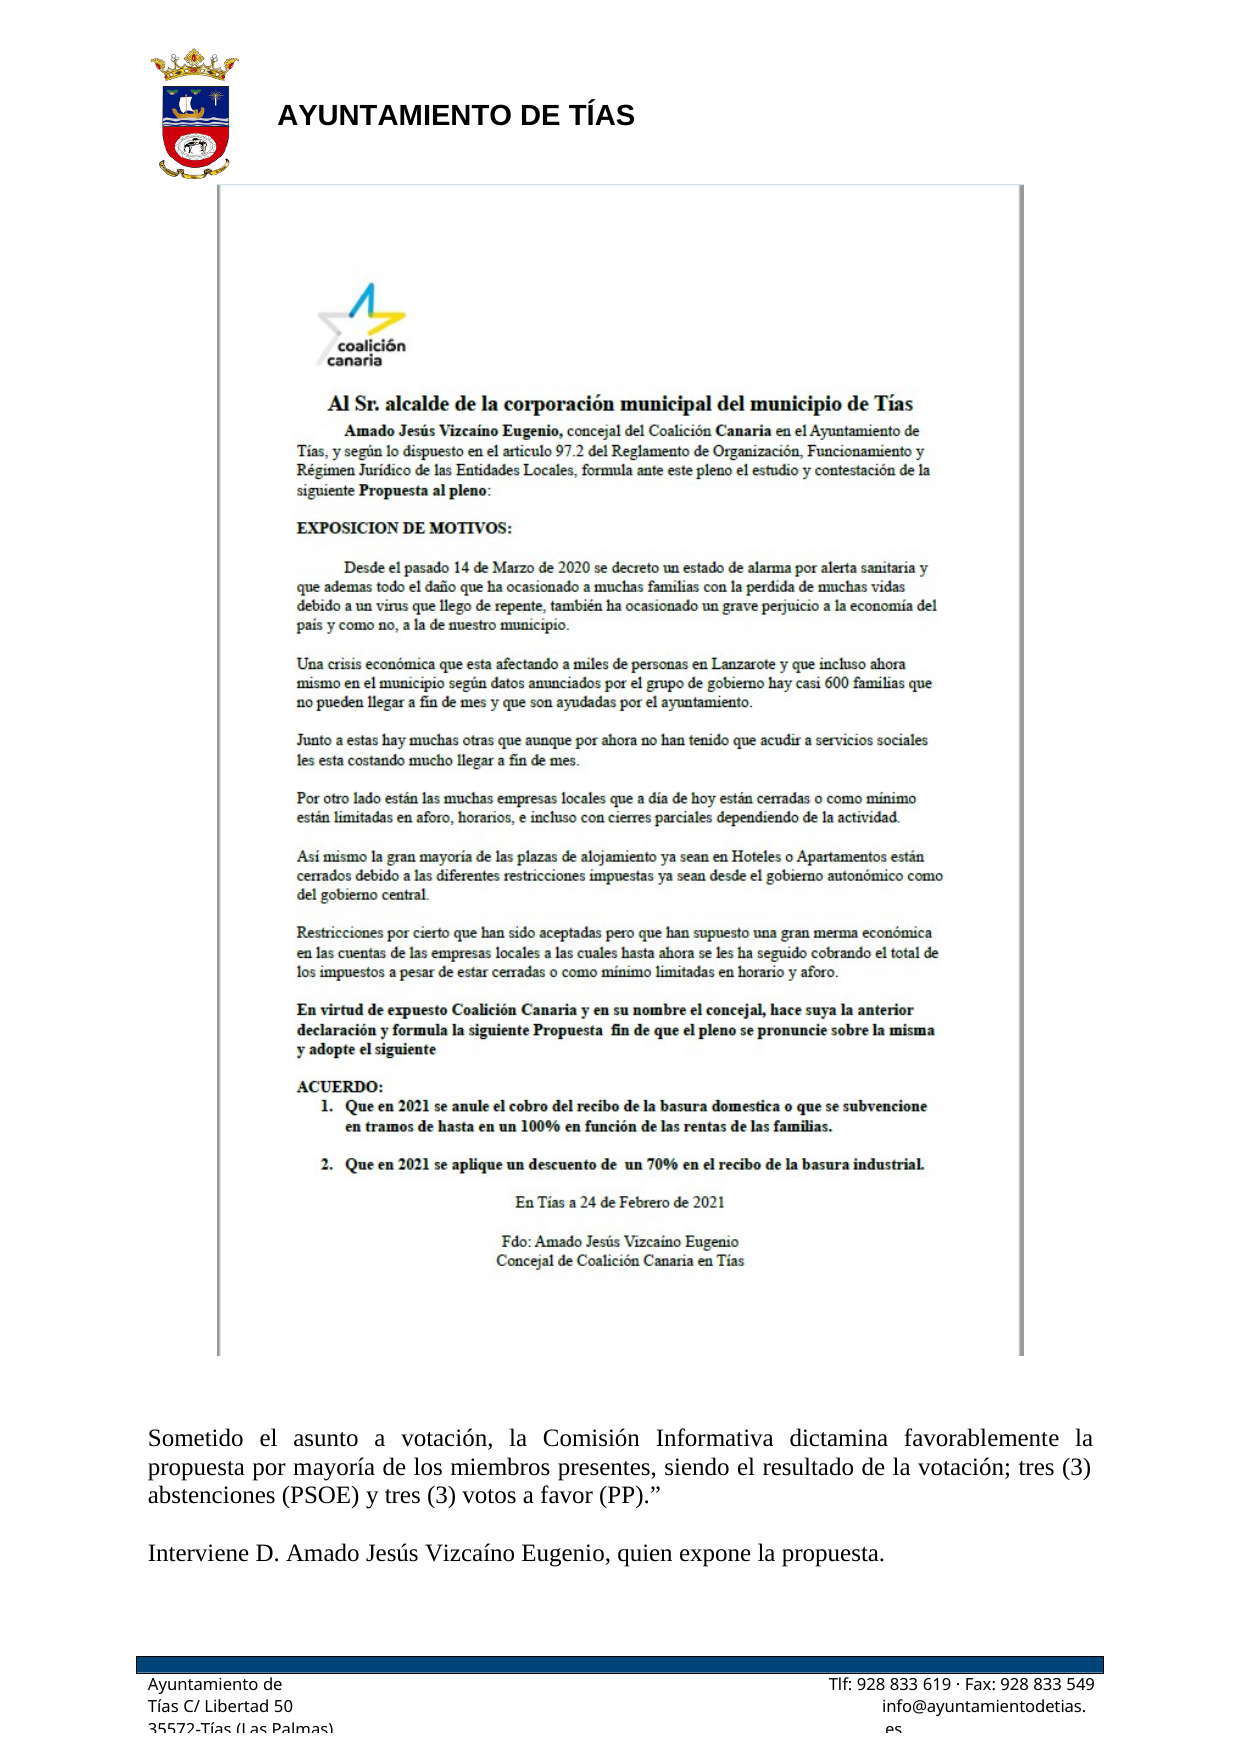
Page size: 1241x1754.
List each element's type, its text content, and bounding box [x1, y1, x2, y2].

text Sometido el asunto a votación, la Comisión Informativa dictamina favorablemente la propuesta por mayoría de los miembros presentes, siendo el resultado de la votación; tres (3) abstenciones (PSOE) y tres (3) votos a favor (PP).” [148, 1423, 1093, 1509]
picture [217, 184, 1024, 1356]
text Interviene D. Amado Jesús Vizcaíno Eugenio, quien expone la propuesta. [148, 1538, 1119, 1567]
picture [150, 48, 241, 179]
